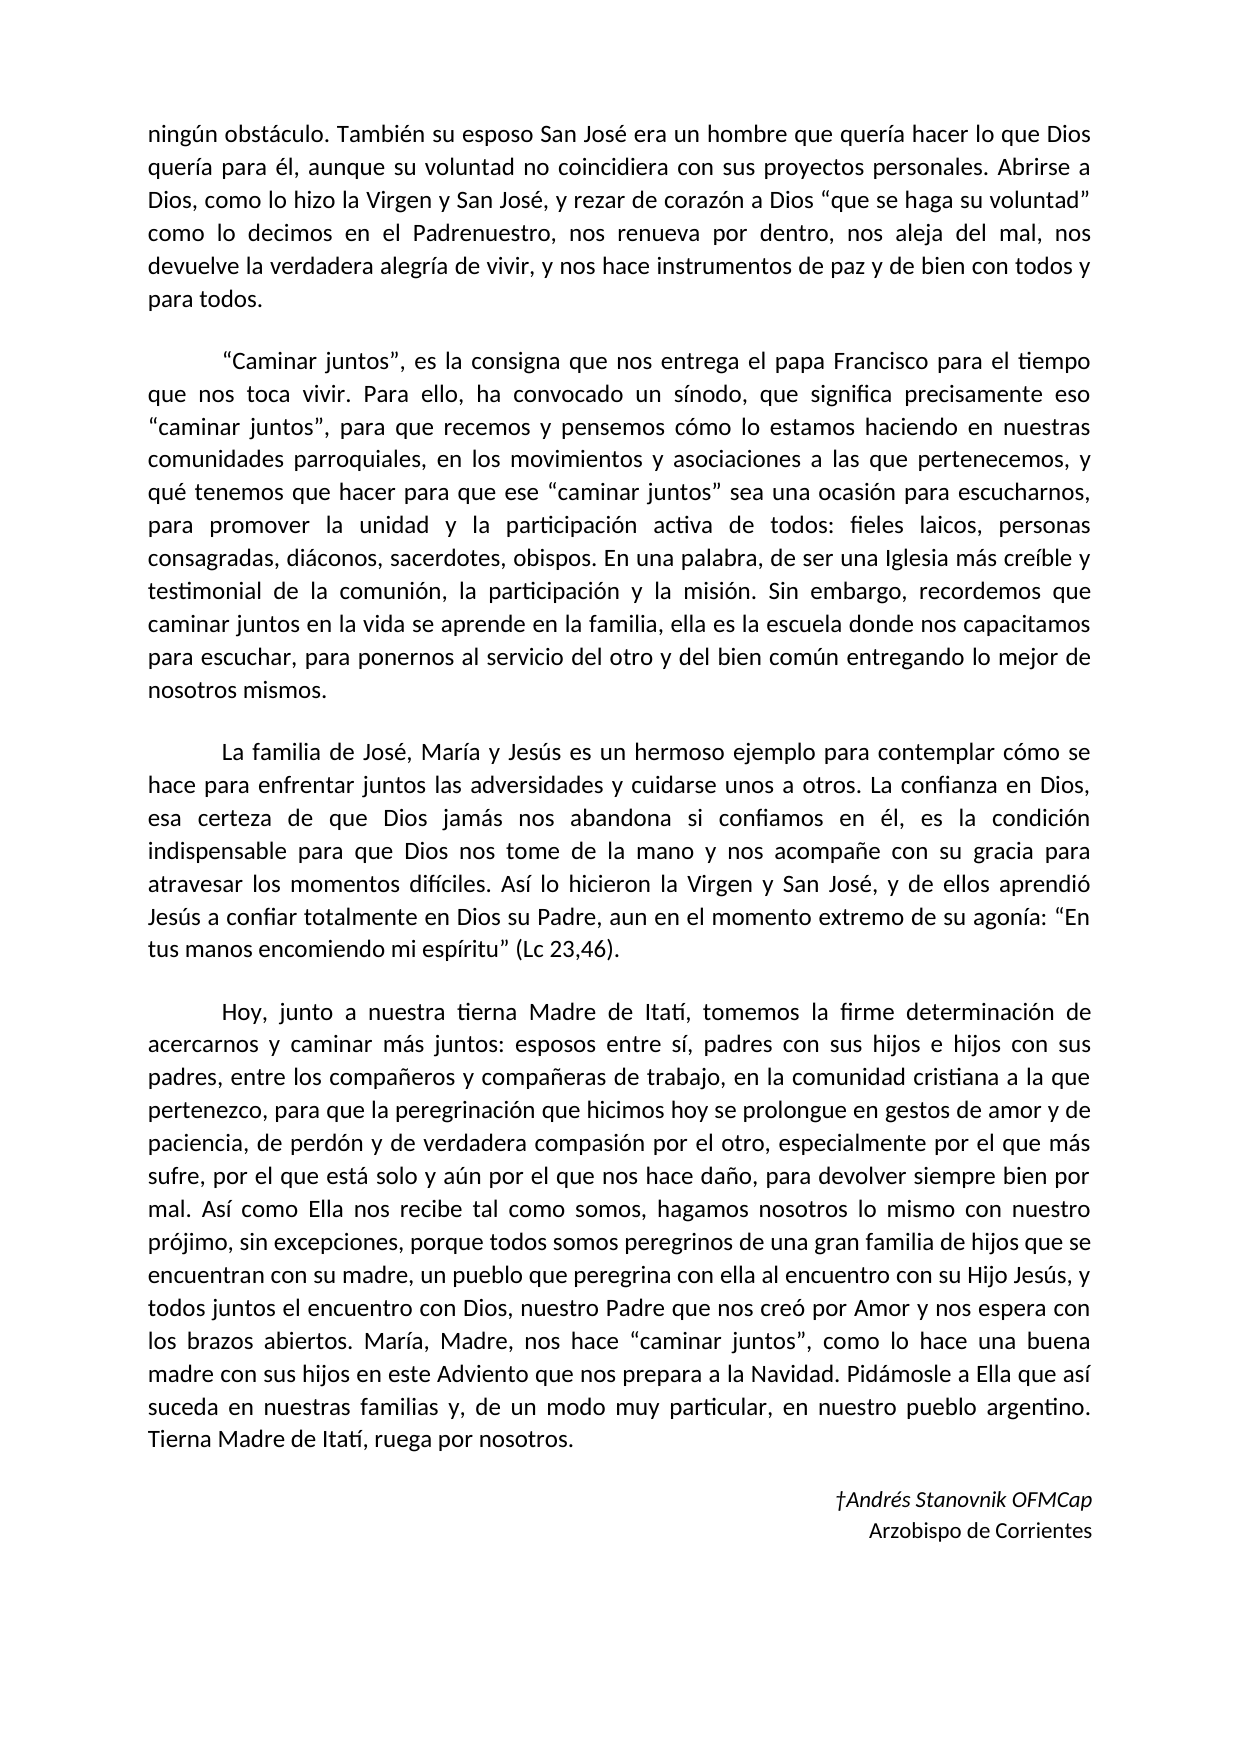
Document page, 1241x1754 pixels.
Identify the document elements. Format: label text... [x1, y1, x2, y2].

text La familia de José, María y Jesús es un hermoso ejemplo para contemplar cómo se hace para enfrentar juntos las adversidades y cuidarse unos a otros. La confianza en Dios, esa certeza de que Dios jamás nos abandona si confiamos en él, es la condición indispensable para que Dios nos tome de la mano y nos acompañe con su gracia para atravesar los momentos difíciles. Así lo hicieron la Virgen y San José, y de ellos aprendió Jesús a confiar totalmente en Dios su Padre, aun en el momento extremo de su agonía: “En tus manos encomiendo mi espíritu” (Lc 23,46). [148, 736, 1092, 964]
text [148, 118, 1092, 313]
text †Andrés Stanovnik OFMCap [148, 1486, 1092, 1514]
text Arzobispo de Corrientes [148, 1516, 1092, 1544]
text “Caminar juntos”, es la consigna que nos entrega el papa Francisco para el tiempo que nos toca vivir. Para ello, ha convocado un sínodo, que significa precisamente eso “caminar juntos”, para que recemos y pensemos cómo lo estamos haciendo en nuestras comunidades parroquiales, en los movimientos y asociaciones a las que pertenecemos, y qué tenemos que hacer para que ese “caminar juntos” sea una ocasión para escucharnos, para promover la unidad y la participación activa de todos: fieles laicos, personas consagradas, diáconos, sacerdotes, obispos. En una palabra, de ser una Iglesia más creíble y testimonial de la comunión, la participación y la misión. Sin embargo, recordemos que caminar juntos en la vida se aprende en la familia, ella es la escuela donde nos capacitamos para escuchar, para ponernos al servicio del otro y del bien común entregando lo mejor de nosotros mismos. [148, 345, 1092, 704]
text Hoy, junto a nuestra tierna Madre de Itatí, tomemos la firme determinación de acercarnos y caminar más juntos: esposos entre sí, padres con sus hijos e hijos con sus padres, entre los compañeros y compañeras de trabajo, en la comunidad cristiana a la que pertenezco, para que la peregrinación que hicimos hoy se prolongue en gestos de amor y de paciencia, de perdón y de verdadera compasión por el otro, especialmente por el que más sufre, por el que está solo y aún por el que nos hace daño, para devolver siempre bien por mal. Así como Ella nos recibe tal como somos, hagamos nosotros lo mismo con nuestro prójimo, sin excepciones, porque todos somos peregrinos de una gran familia de hijos que se encuentran con su madre, un pueblo que peregrina con ella al encuentro con su Hijo Jesús, y todos juntos el encuentro con Dios, nuestro Padre que nos creó por Amor y nos espera con los brazos abiertos. María, Madre, nos hace “caminar juntos”, como lo hace una buena madre con sus hijos en este Adviento que nos prepara a la Navidad. Pidámosle a Ella que así suceda en nuestras familias y, de un modo muy particular, en nuestro pueblo argentino. Tierna Madre de Itatí, ruega por nosotros. [148, 996, 1092, 1454]
